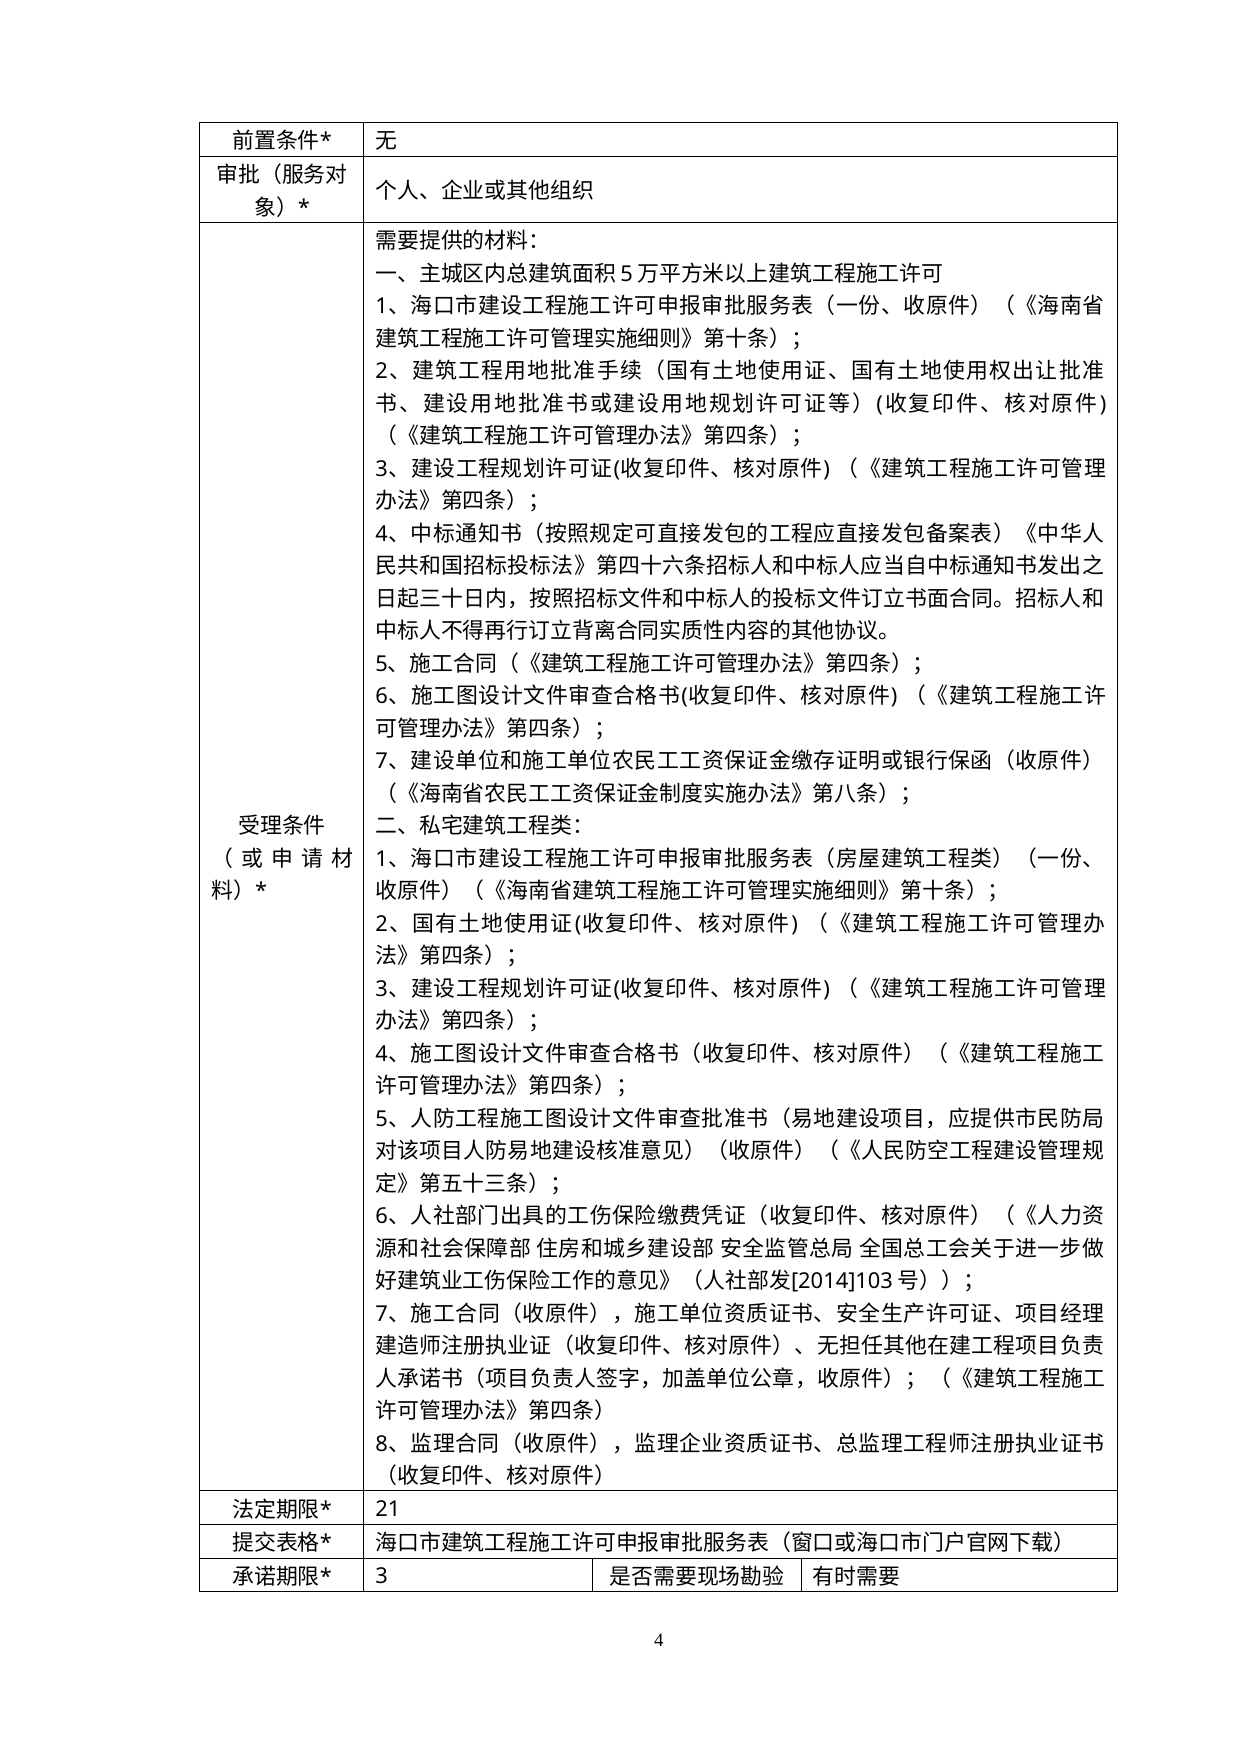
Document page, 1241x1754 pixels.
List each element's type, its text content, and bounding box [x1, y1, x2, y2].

table_cell 是否需要现场勘验* [593, 1559, 801, 1591]
table_cell 前置条件* [200, 123, 363, 156]
table_cell 受理条件 （或申请材料）* [200, 223, 363, 1490]
table_cell 承诺期限* [200, 1559, 363, 1591]
table_cell 提交表格* [200, 1525, 363, 1558]
table_cell 无 [364, 123, 1117, 156]
table_cell 个人、企业或其他组织 [364, 157, 1117, 222]
table_cell 法定期限* [200, 1491, 363, 1524]
table_cell 21 [364, 1491, 1117, 1524]
table_cell 有时需要 [802, 1559, 1117, 1591]
table_cell 海口市建筑工程施工许可申报审批服务表（窗口或海口市门户官网下载） [364, 1525, 1117, 1558]
table_cell 审批（服务对象）* [200, 157, 363, 222]
table_cell 3 [364, 1559, 592, 1591]
table_cell 需要提供的材料： 一、主城区内总建筑面积5万平方米以上建筑工程施工许可 1、海口市建设工程施工许可申报审批服务表（一份、收原件）（《海南省建筑工程施工许可管理实施细则》第十条）； 2、建筑工程用地批准手续（国有土地使用证、国有土地使用权出让批准书、建设用地批准书或建设用地规划许可证等）(收复印件、核对原件) （《建筑工程施工许可管理办法》第四条）； 3、建设工程规划许可证(收复印件、核对原件) （《建筑工程施工许可管理办法》第四条）； 4、中标通知书（按照规定可直接发包的工程应直接发包备案表）《中华人民共和国招标投标法》第四十六条招标人和中标人应当自中标通知书发出之日起三十日内，按照招标文件和中标人的投标文件订立书面合同。招标人和中标人不得再行订立背离合同实质性内容的其他协议。 5、施工合同（《建筑工程施工许可管理办法》第四条）； 6、施工图设计文件审查合格书(收复印件、核对原件) （《建筑工程施工许可管理办法》第四条）； 7、建设单位和施工单位农民工工资保证金缴存证明或银行保函（收原件）（《海南省农民工工资保证金制度实施办法》第八条）； 二、私宅建筑工程类： 1、海口市建设工程施工许可申报审批服务表（房屋建筑工程类）（一份、收原件）（《海南省建筑工程施工许可管理实施细则》第十条）； 2、国有土地使用证(收复印件、核对原件) （《建筑工程施工许可管理办法》第四条）； 3、建设工程规划许可证(收复印件、核对原件) （《建筑工程施工许可管理办法》第四条）； 4、施工图设计文件审查合格书（收复印件、核对原件）（《建筑工程施工许可管理办法》第四条）； 5、人防工程施工图设计文件审查批准书（易地建设项目，应提供市民防局对该项目人防易地建设核准意见）（收原件）（《人民防空工程建设管理规定》第五十三条）； 6、人社部门出具的工伤保险缴费凭证（收复印件、核对原件）（《人力资源和社会保障部 住房和城乡建设部 安全监管总局 全国总工会关于进一步做好建筑业工伤保险工作的意见》（人社部发[2014]103号））； 7、施工合同（收原件），施工单位资质证书、安全生产许可证、项目经理建造师注册执业证（收复印件、核对原件）、无担任其他在建工程项目负责人承诺书（项目负责人签字，加盖单位公章，收原件）；（《建筑工程施工许可管理办法》第四条） 8、监理合同（收原件），监理企业资质证书、总监理工程师注册执业证书（收复印件、核对原件） [364, 223, 1117, 1490]
